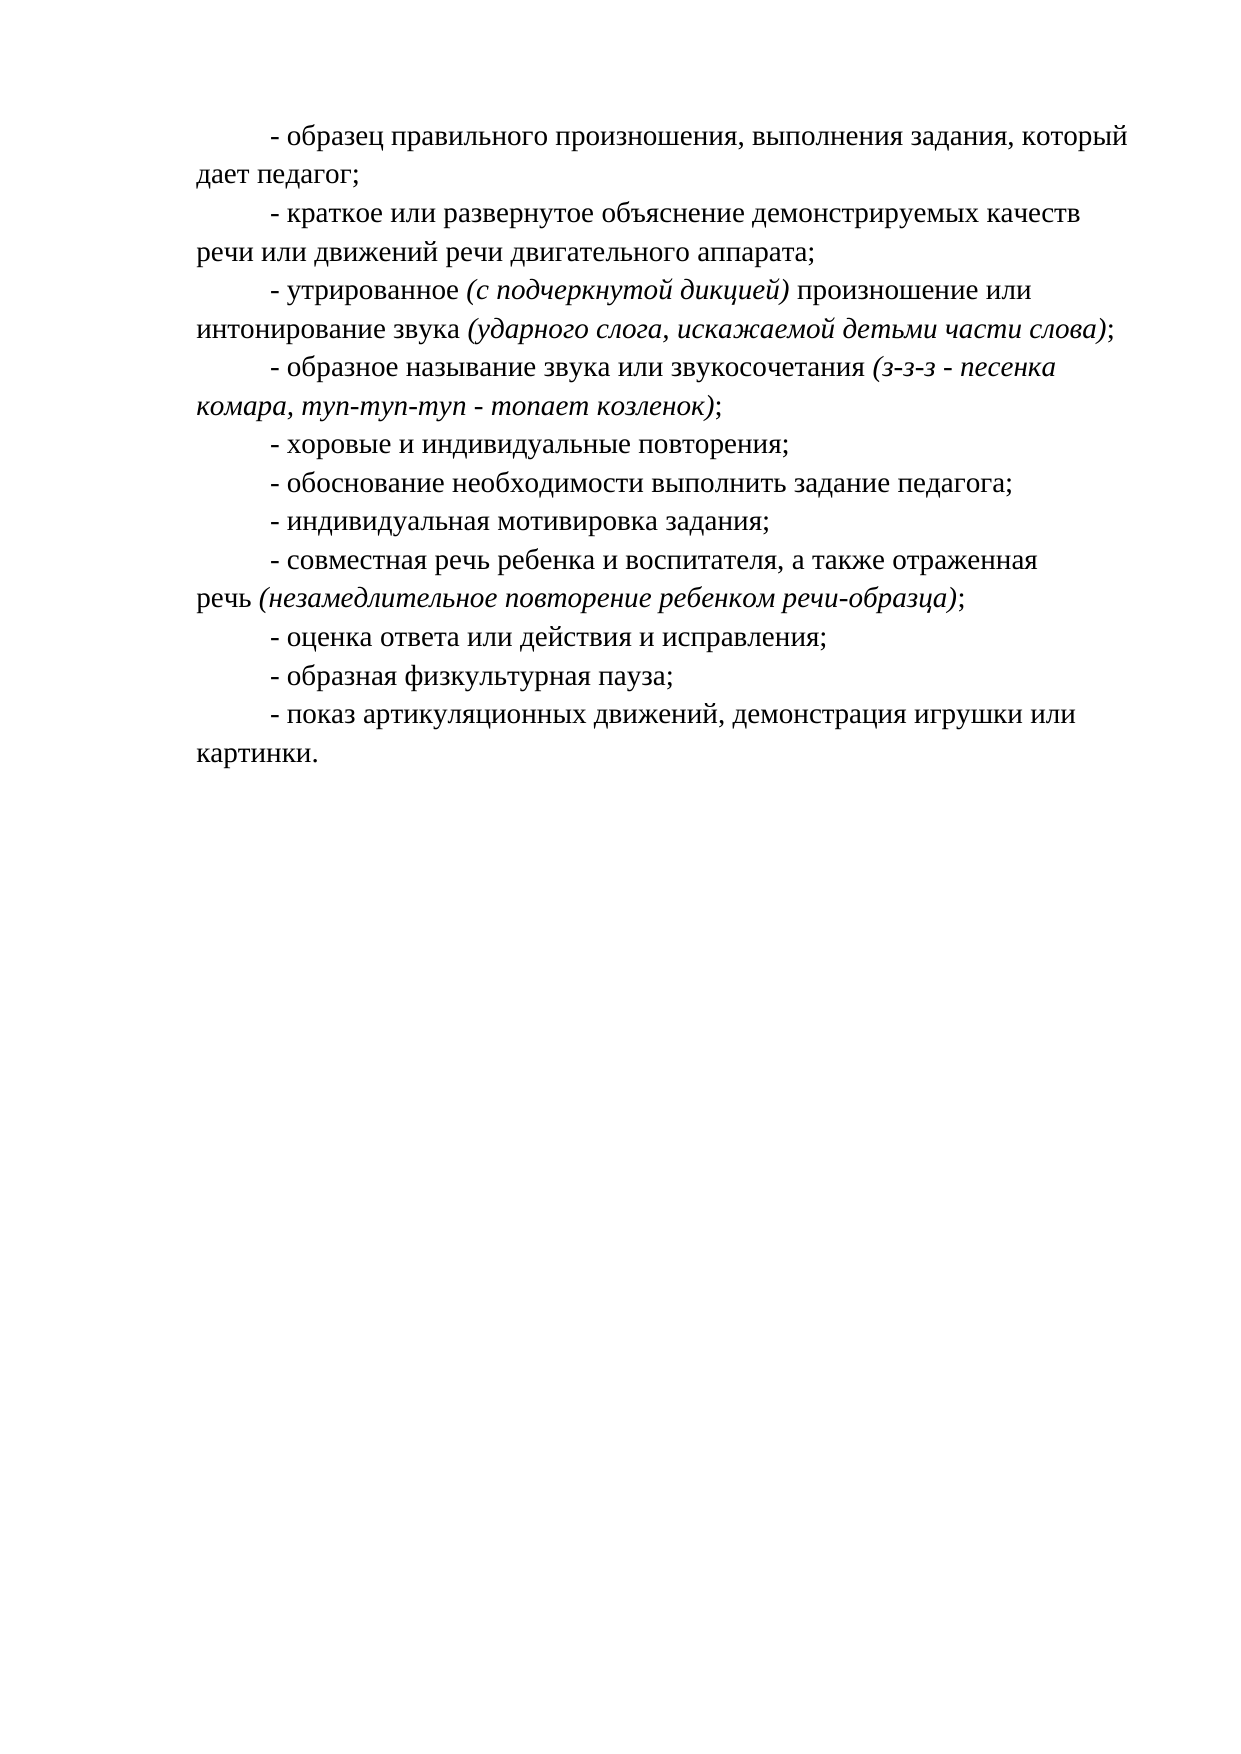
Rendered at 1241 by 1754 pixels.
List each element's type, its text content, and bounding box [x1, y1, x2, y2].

text - утрированное (с подчеркнутой дикцией) произношение или интонирование звука (ударного слога, искажаемой детьми части слова); [196, 272, 1133, 344]
text - образец правильного произношения, выполнения задания, который дает педагог; [196, 118, 1133, 190]
text - хоровые и индивидуальные повторения; [196, 426, 1133, 460]
text - образное называние звука или звукосочетания (з-з-з - песенка комара, туп-туп-туп - топает козленок); [196, 349, 1133, 421]
text - индивидуальная мотивировка задания; [196, 503, 1133, 537]
text - образная физкультурная пауза; [196, 658, 1133, 691]
text - краткое или развернутое объяснение демонстрируемых качеств речи или движений речи двигательного аппарата; [196, 195, 1133, 267]
text - обоснование необходимости выполнить задание педагога; [196, 465, 1133, 498]
text - показ артикуляционных движений, демонстрация игрушки или картинки. [196, 696, 1133, 768]
text - оценка ответа или действия и исправления; [196, 619, 1133, 653]
text - совместная речь ребенка и воспитателя, а также отраженная речь (незамедлительное повторение ребенком речи-образца); [196, 542, 1133, 614]
